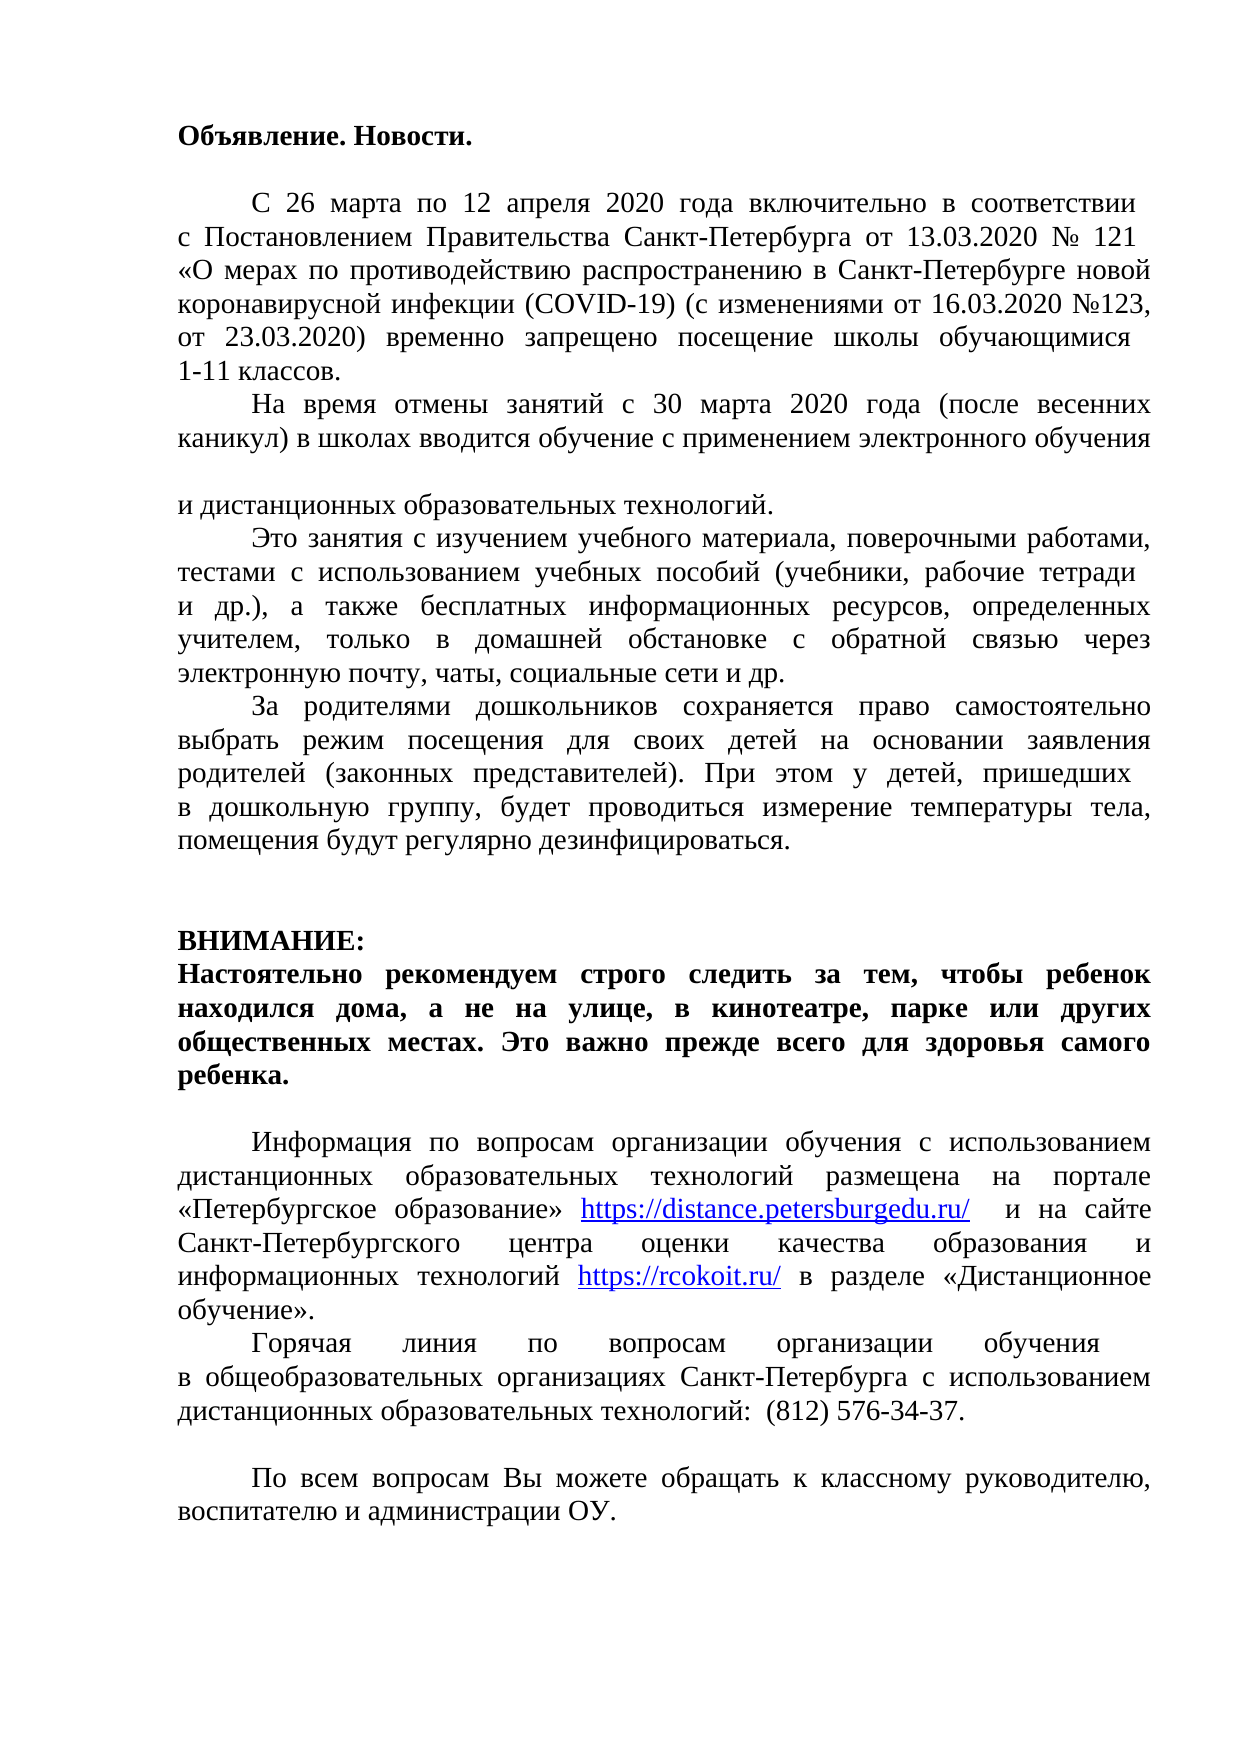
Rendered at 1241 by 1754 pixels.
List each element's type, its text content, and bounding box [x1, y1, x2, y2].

text ВНИМАНИЕ: [177, 923, 1152, 957]
text Объявление. Новости. [177, 118, 1152, 152]
text С 26 марта по 12 апреля 2020 года включительно в соответствии с Постановлением Правительства Санкт-Петербурга от 13.03.2020 № 121 «О мерах по противодействию распространению в Санкт-Петербурге новой коронавирусной инфекции (COVID-19) (с изменениями от 16.03.2020 №123, от 23.03.2020) временно запрещено посещение школы обучающимися 1-11 классов. [177, 185, 1152, 386]
text Информация по вопросам организации обучения с использованием дистанционных образовательных технологий размещена на портале «Петербургское образование» https://distance.petersburgedu.ru/ и на сайте Санкт-Петербургского центра оценки качества образования и информационных технологий https://rcokoit.ru/ в разделе «Дистанционное обучение». [177, 1124, 1152, 1326]
text За родителями дошкольников сохраняется право самостоятельно выбрать режим посещения для своих детей на основании заявления родителей (законных представителей). При этом у детей, пришедших в дошкольную группу, будет проводиться измерение температуры тела, помещения будут регулярно дезинфицироваться. [177, 688, 1152, 856]
text По всем вопросам Вы можете обращать к классному руководителю, воспитателю и администрации ОУ. [177, 1460, 1152, 1527]
text Это занятия с изучением учебного материала, поверочными работами, тестами с использованием учебных пособий (учебники, рабочие тетради и др.), а также бесплатных информационных ресурсов, определенных учителем, только в домашней обстановке с обратной связью через электронную почту, чаты, социальные сети и др. [177, 521, 1152, 688]
text Настоятельно рекомендуем строго следить за тем, чтобы ребенок находился дома, а не на улице, в кинотеатре, парке или других общественных местах. Это важно прежде всего для здоровья самого ребенка. [177, 957, 1152, 1091]
text На время отмены занятий с 30 марта 2020 года (после весенних каникул) в школах вводится обучение с применением электронного обучения и дистанционных образовательных технологий. [177, 386, 1152, 521]
text Горячая линия по вопросам организации обучения в общеобразовательных организациях Санкт-Петербурга с использованием дистанционных образовательных технологий: (812) 576-34-37. [177, 1326, 1152, 1426]
